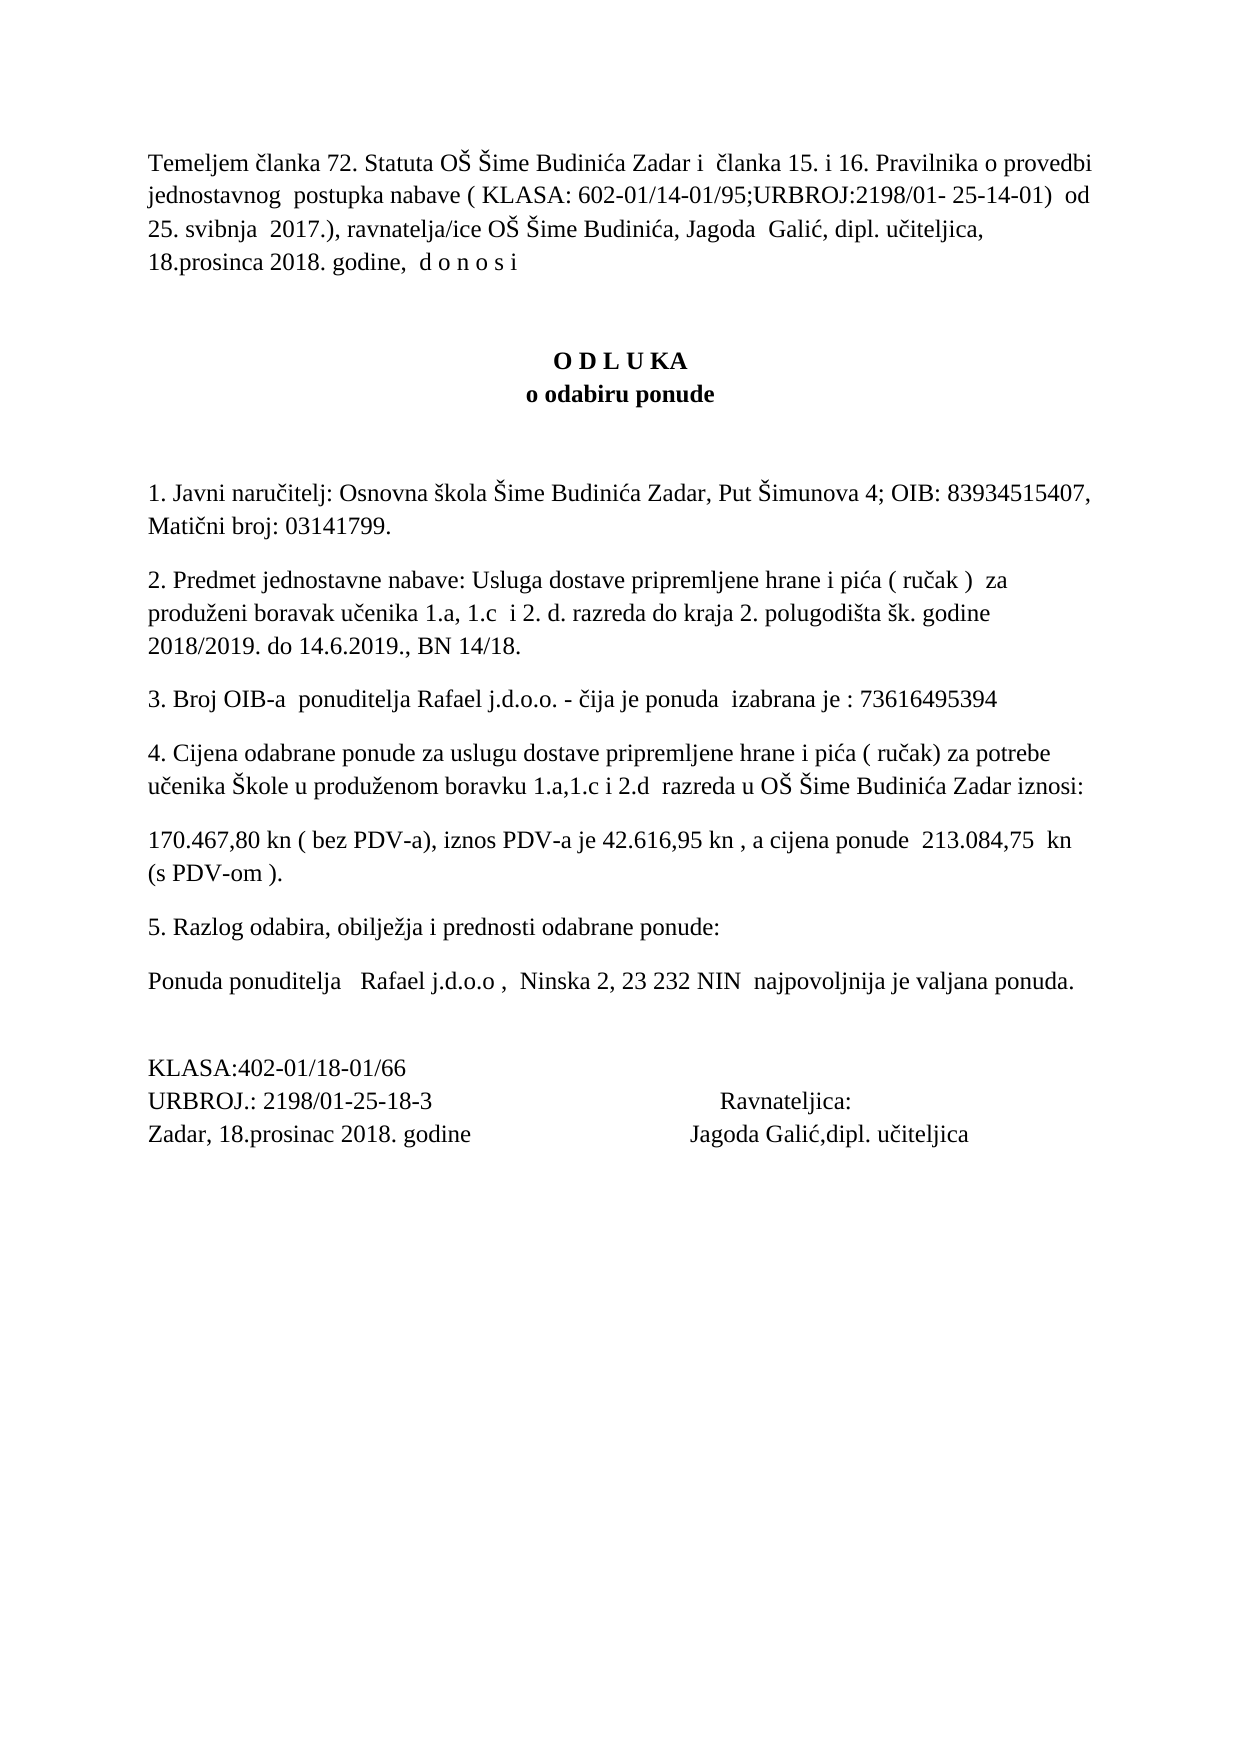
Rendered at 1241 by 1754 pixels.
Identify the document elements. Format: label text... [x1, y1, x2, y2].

text 5. Razlog odabira, obilježja i prednosti odabrane ponude: [148, 912, 1093, 941]
text 170.467,80 kn ( bez PDV-a), iznos PDV-a je 42.616,95 kn , a cijena ponude 213.084,75 kn (s PDV-om ). [148, 825, 1093, 887]
text Ponuda ponuditelja Rafael j.d.o.o , Ninska 2, 23 232 NIN najpovoljnija je valjana ponuda. [148, 966, 1093, 995]
text 2. Predmet jednostavne nabave: Usluga dostave pripremljene hrane i pića ( ručak ) za produženi boravak učenika 1.a, 1.c i 2. d. razreda do kraja 2. polugodišta šk. godine 2018/2019. do 14.6.2019., BN 14/18. [148, 565, 1093, 659]
text 4. Cijena odabrane ponude za uslugu dostave pripremljene hrane i pića ( ručak) za potrebe učenika Škole u produženom boravku 1.a,1.c i 2.d razreda u OŠ Šime Budinića Zadar iznosi: [148, 738, 1093, 800]
text 1. Javni naručitelj: Osnovna škola Šime Budinića Zadar, Put Šimunova 4; OIB: 83934515407, Matični broj: 03141799. [148, 478, 1093, 539]
text 3. Broj OIB-a ponuditelja Rafael j.d.o.o. - čija je ponuda izabrana je : 73616495394 [148, 684, 1093, 713]
text KLASA:402-01/18-01/66 [148, 1053, 1093, 1082]
text Zadar, 18.prosinac 2018. godine Jagoda Galić,dipl. učiteljica [148, 1119, 1093, 1148]
text O D L U KA [148, 346, 1093, 374]
text URBROJ.: 2198/01-25-18-3 Ravnateljica: [148, 1086, 1093, 1115]
text o odabiru ponude [148, 379, 1093, 407]
text Temeljem članka 72. Statuta OŠ Šime Budinića Zadar i članka 15. i 16. Pravilnika o provedbi jednostavnog postupka nabave ( KLASA: 602-01/14-01/95;URBROJ:2198/01- 25-14-01) od 25. svibnja 2017.), ravnatelja/ice OŠ Šime Budinića, Jagoda Galić, dipl. učiteljica, 18.prosinca 2018. godine, d o n o s i [148, 148, 1093, 275]
